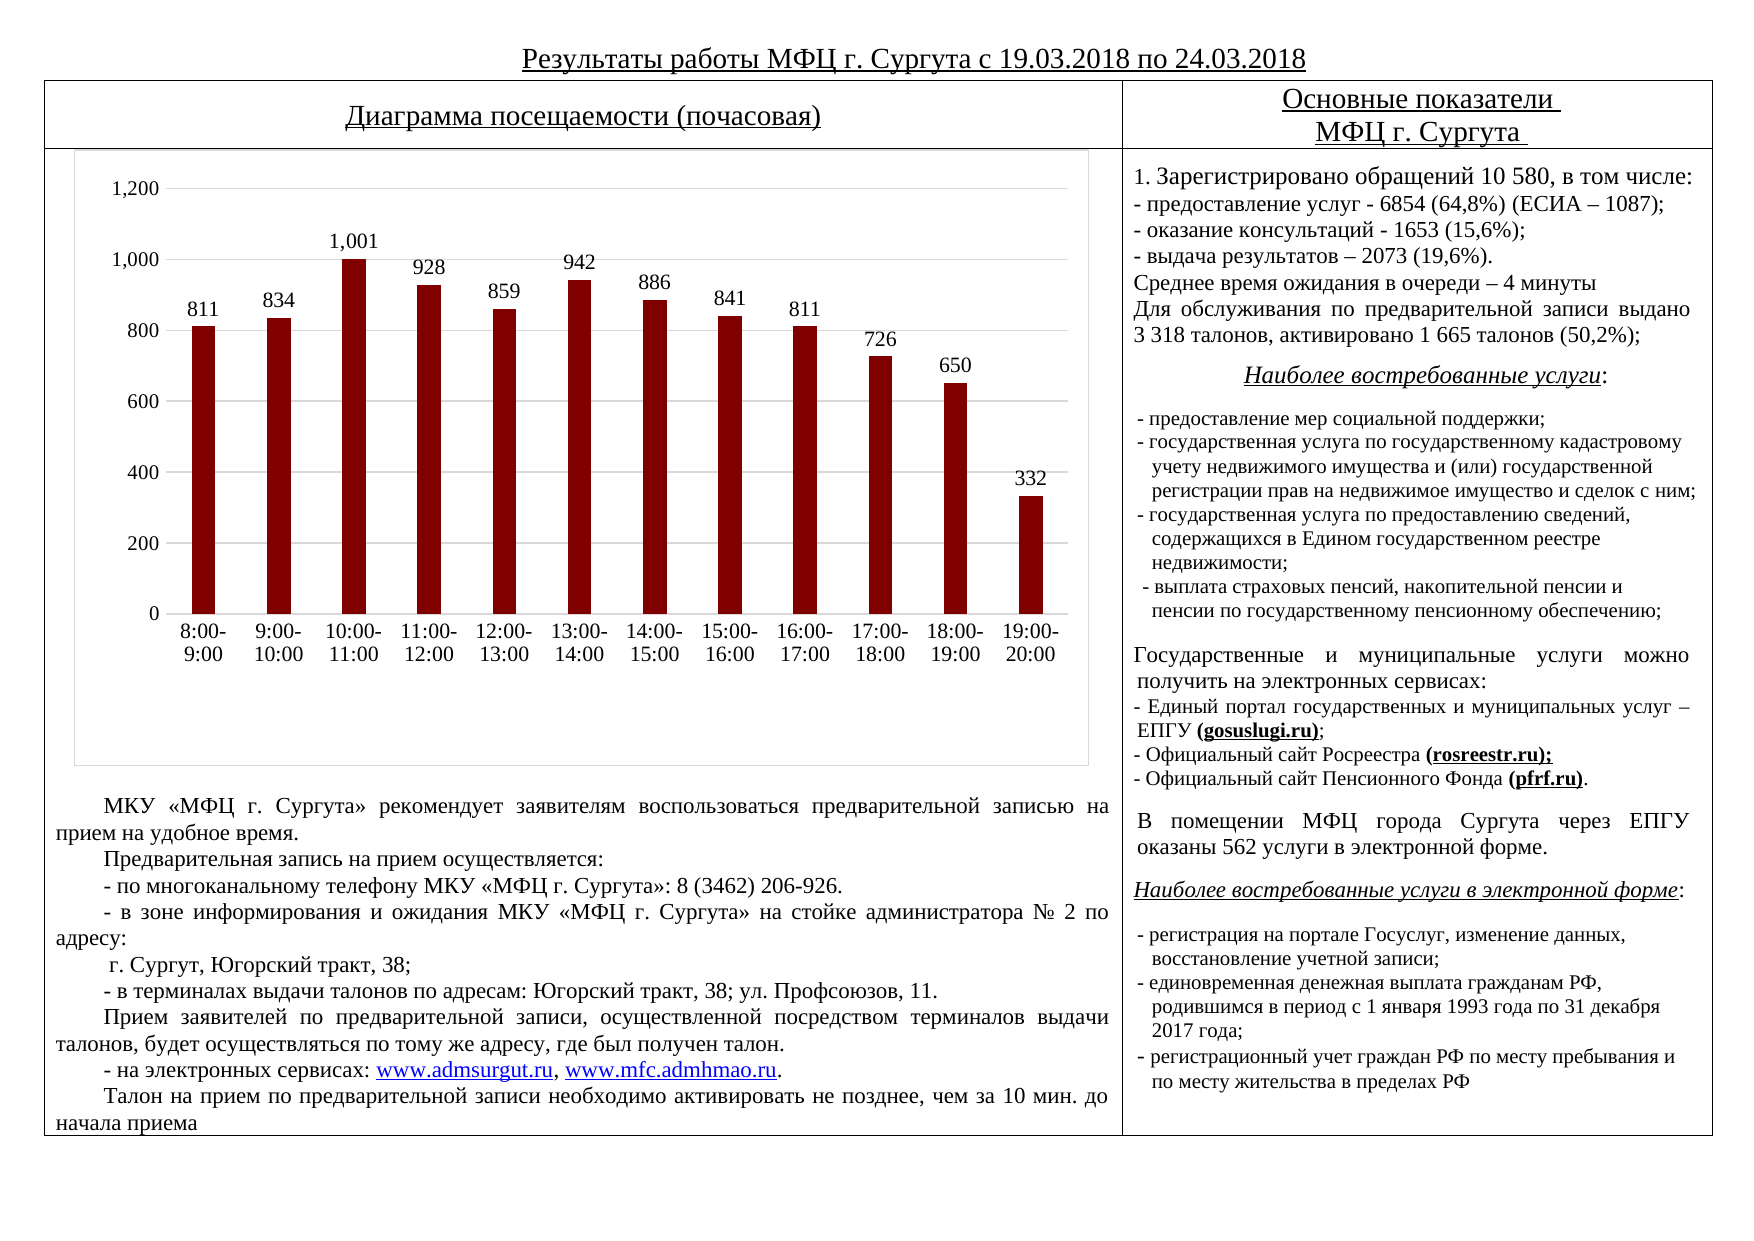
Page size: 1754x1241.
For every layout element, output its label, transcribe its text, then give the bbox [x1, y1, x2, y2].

table_cell Зарегистрировано обращений 10 580, в том числе: - предоставление услуг - 6854 (64,8%) (ЕСИА – 1087); - оказание консультаций - 1653 (15,6%); - выдача результатов – 2073 (19,6%). Среднее время ожидания в очереди – 4 минуты Для обслуживания по предварительной записи выдано 3 318 талонов, активировано 1 665 талонов (50,2%); Наиболее востребованные услуги: - предоставление мер социальной поддержки; - государственная услуга по государственному кадастровому учету недвижимого имущества и (или) государственной регистрации прав на недвижимое имущество и сделок с ним; - государственная услуга по предоставлению сведений, содержащихся в Едином государственном реестре недвижимости; - выплата страховых пенсий, накопительной пенсии и пенсии по государственному пенсионному обеспечению; Государственные и муниципальные услуги можно получить на электронных сервисах: - Единый портал государственных и муниципальных услуг – ЕПГУ (gosuslugi.ru); - Официальный сайт Росреестра (rosreestr.ru); - Официальный сайт Пенсионного Фонда (pfrf.ru). В помещении МФЦ города Сургута через ЕПГУ оказаны 562 услуги в электронной форме. Наиболее востребованные услуги в электронной форме: - регистрация на портале Госуслуг, изменение данных, восстановление учетной записи; - единовременная денежная выплата гражданам РФ, родившимся в период с 1 января 1993 года по 31 декабря 2017 года; - регистрационный учет граждан РФ по месту пребывания и по месту жительства в пределах РФ [1123, 149, 1712, 1135]
text Результаты работы МФЦ г. Сургута с 19.03.2018 по 24.03.2018 [118, 41, 1636, 75]
table_header Диаграмма посещаемости (почасовая) [45, 81, 1122, 148]
table_cell МКУ «МФЦ г. Сургута» рекомендует заявителям воспользоваться предварительной записью на прием на удобное время. Предварительная запись на прием осуществляется: - по многоканальному телефону МКУ «МФЦ г. Сургута»: 8 (3462) 206-926. - в зоне информирования и ожидания МКУ «МФЦ г. Сургута» на стойке администратора № 2 по адресу: г. Сургут, Югорский тракт, 38; - в терминалах выдачи талонов по адресам: Югорский тракт, 38; ул. Профсоюзов, 11. Прием заявителей по предварительной записи, осуществленной посредством терминалов выдачи талонов, будет осуществляться по тому же адресу, где был получен талон. - на электронных сервисах: www.admsurgut.ru, www.mfc.admhmao.ru. Талон на прием по предварительной записи необходимо активировать не позднее, чем за 10 мин. до начала приема [45, 149, 1122, 1135]
table_header Основные показатели МФЦ г. Сургута [1123, 81, 1712, 148]
